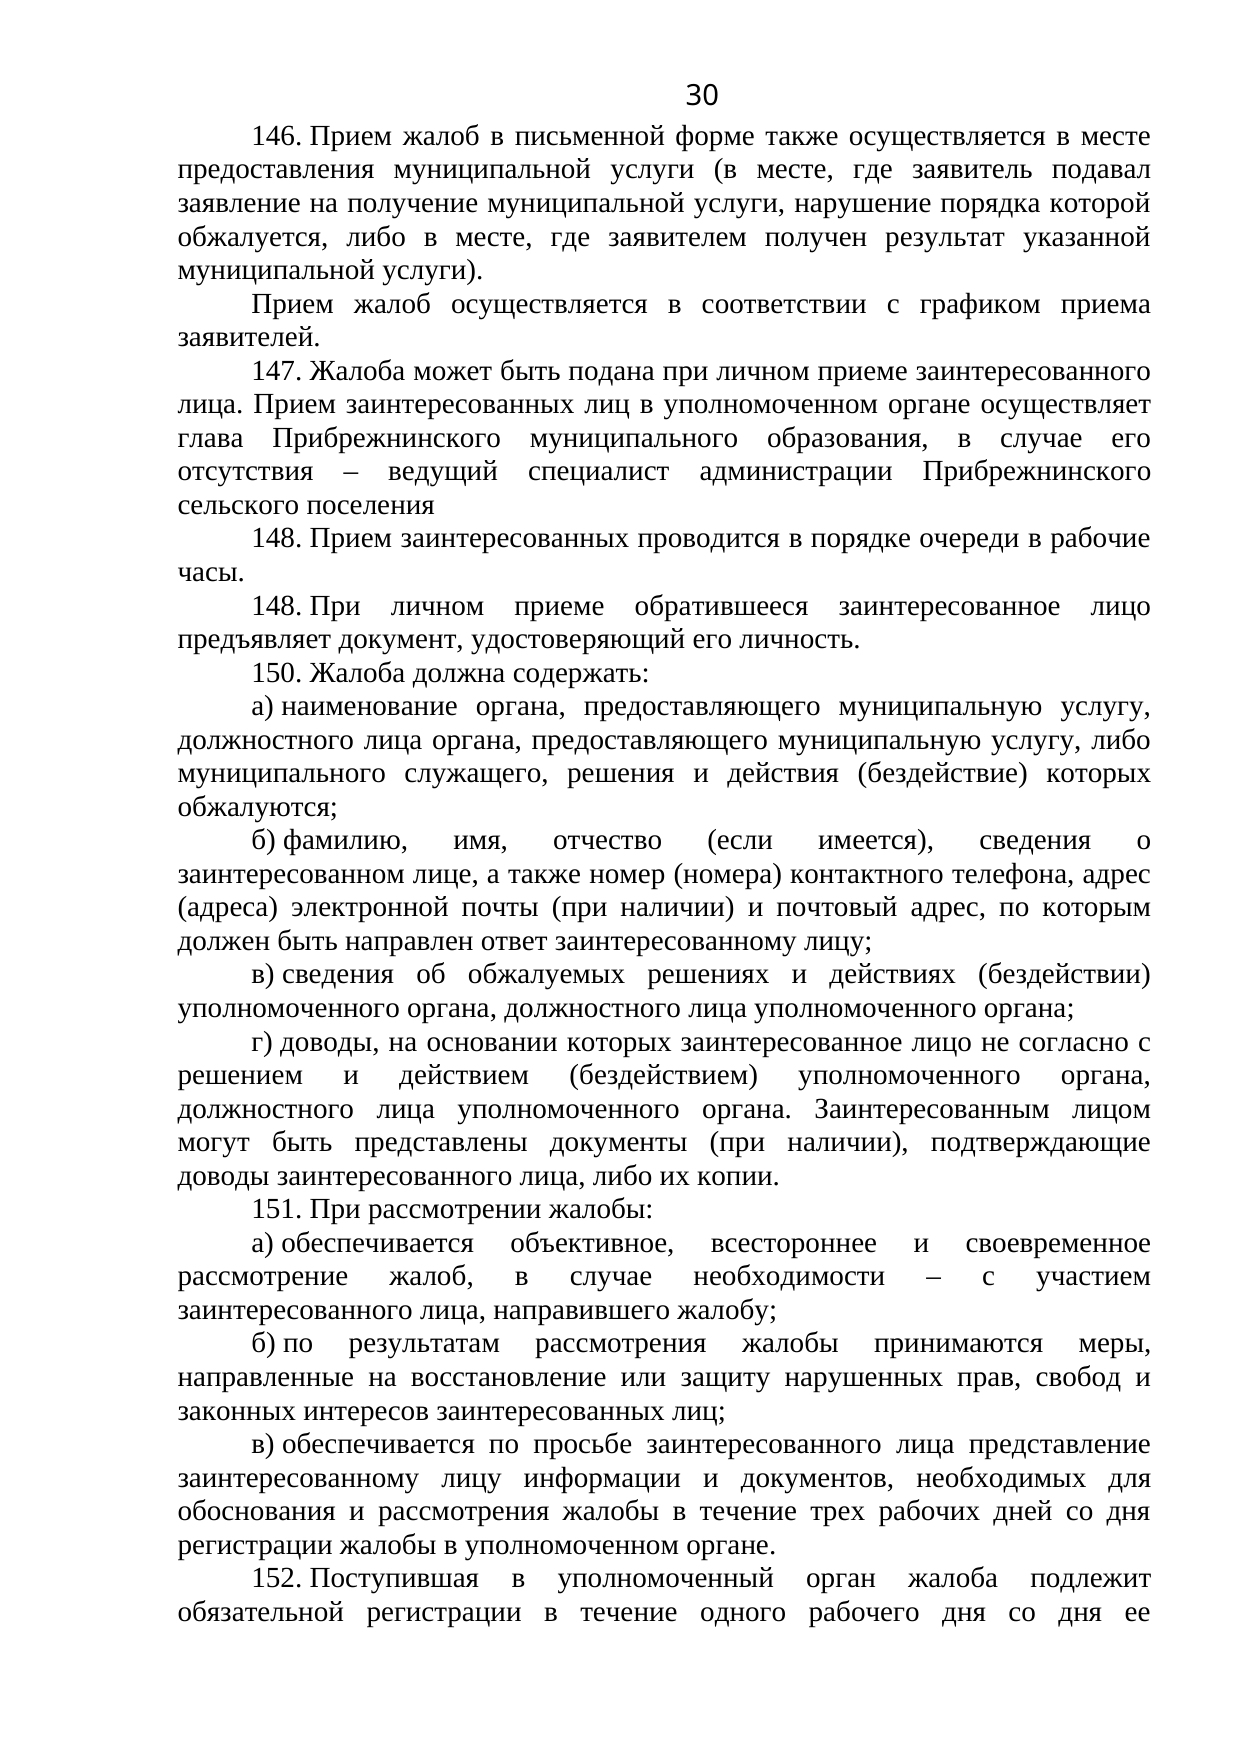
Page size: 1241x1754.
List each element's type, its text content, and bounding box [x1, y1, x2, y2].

text в) сведения об обжалуемых решениях и действиях (бездействии) уполномоченного органа, должностного лица уполномоченного органа; [177, 957, 1152, 1024]
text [177, 1560, 1152, 1627]
text а) обеспечивается объективное, всестороннее и своевременное рассмотрение жалоб, в случае необходимости – с участием заинтересованного лица, направившего жалобу; [177, 1225, 1152, 1326]
text Прием жалоб осуществляется в соответствии с графиком приема заявителей. [177, 286, 1152, 353]
text 148. Прием заинтересованных проводится в порядке очереди в рабочие часы. [177, 521, 1152, 588]
text б) фамилию, имя, отчество (если имеется), сведения о заинтересованном лице, а также номер (номера) контактного телефона, адрес (адреса) электронной почты (при наличии) и почтовый адрес, по которым должен быть направлен ответ заинтересованному лицу; [177, 822, 1152, 957]
text 146. Прием жалоб в письменной форме также осуществляется в месте предоставления муниципальной услуги (в месте, где заявитель подавал заявление на получение муниципальной услуги, нарушение порядка которой обжалуется, либо в месте, где заявителем получен результат указанной муниципальной услуги). [177, 118, 1152, 286]
text 147. Жалоба может быть подана при личном приеме заинтересованного лица. Прием заинтересованных лиц в уполномоченном органе осуществляет глава Прибрежнинского муниципального образования, в случае его отсутствия – ведущий специалист администрации Прибрежнинского сельского поселения [177, 353, 1152, 521]
text б) по результатам рассмотрения жалобы принимаются меры, направленные на восстановление или защиту нарушенных прав, свобод и законных интересов заинтересованных лиц; [177, 1326, 1152, 1426]
text 148. При личном приеме обратившееся заинтересованное лицо предъявляет документ, удостоверяющий его личность. [177, 588, 1152, 655]
text а) наименование органа, предоставляющего муниципальную услугу, должностного лица органа, предоставляющего муниципальную услугу, либо муниципального служащего, решения и действия (бездействие) которых обжалуются; [177, 688, 1152, 822]
text 150. Жалоба должна содержать: [177, 655, 1152, 688]
text 151. При рассмотрении жалобы: [177, 1191, 1152, 1225]
text в) обеспечивается по просьбе заинтересованного лица представление заинтересованному лицу информации и документов, необходимых для обоснования и рассмотрения жалобы в течение трех рабочих дней со дня регистрации жалобы в уполномоченном органе. [177, 1426, 1152, 1560]
text г) доводы, на основании которых заинтересованное лицо не согласно с решением и действием (бездействием) уполномоченного органа, должностного лица уполномоченного органа. Заинтересованным лицом могут быть представлены документы (при наличии), подтверждающие доводы заинтересованного лица, либо их копии. [177, 1024, 1152, 1191]
